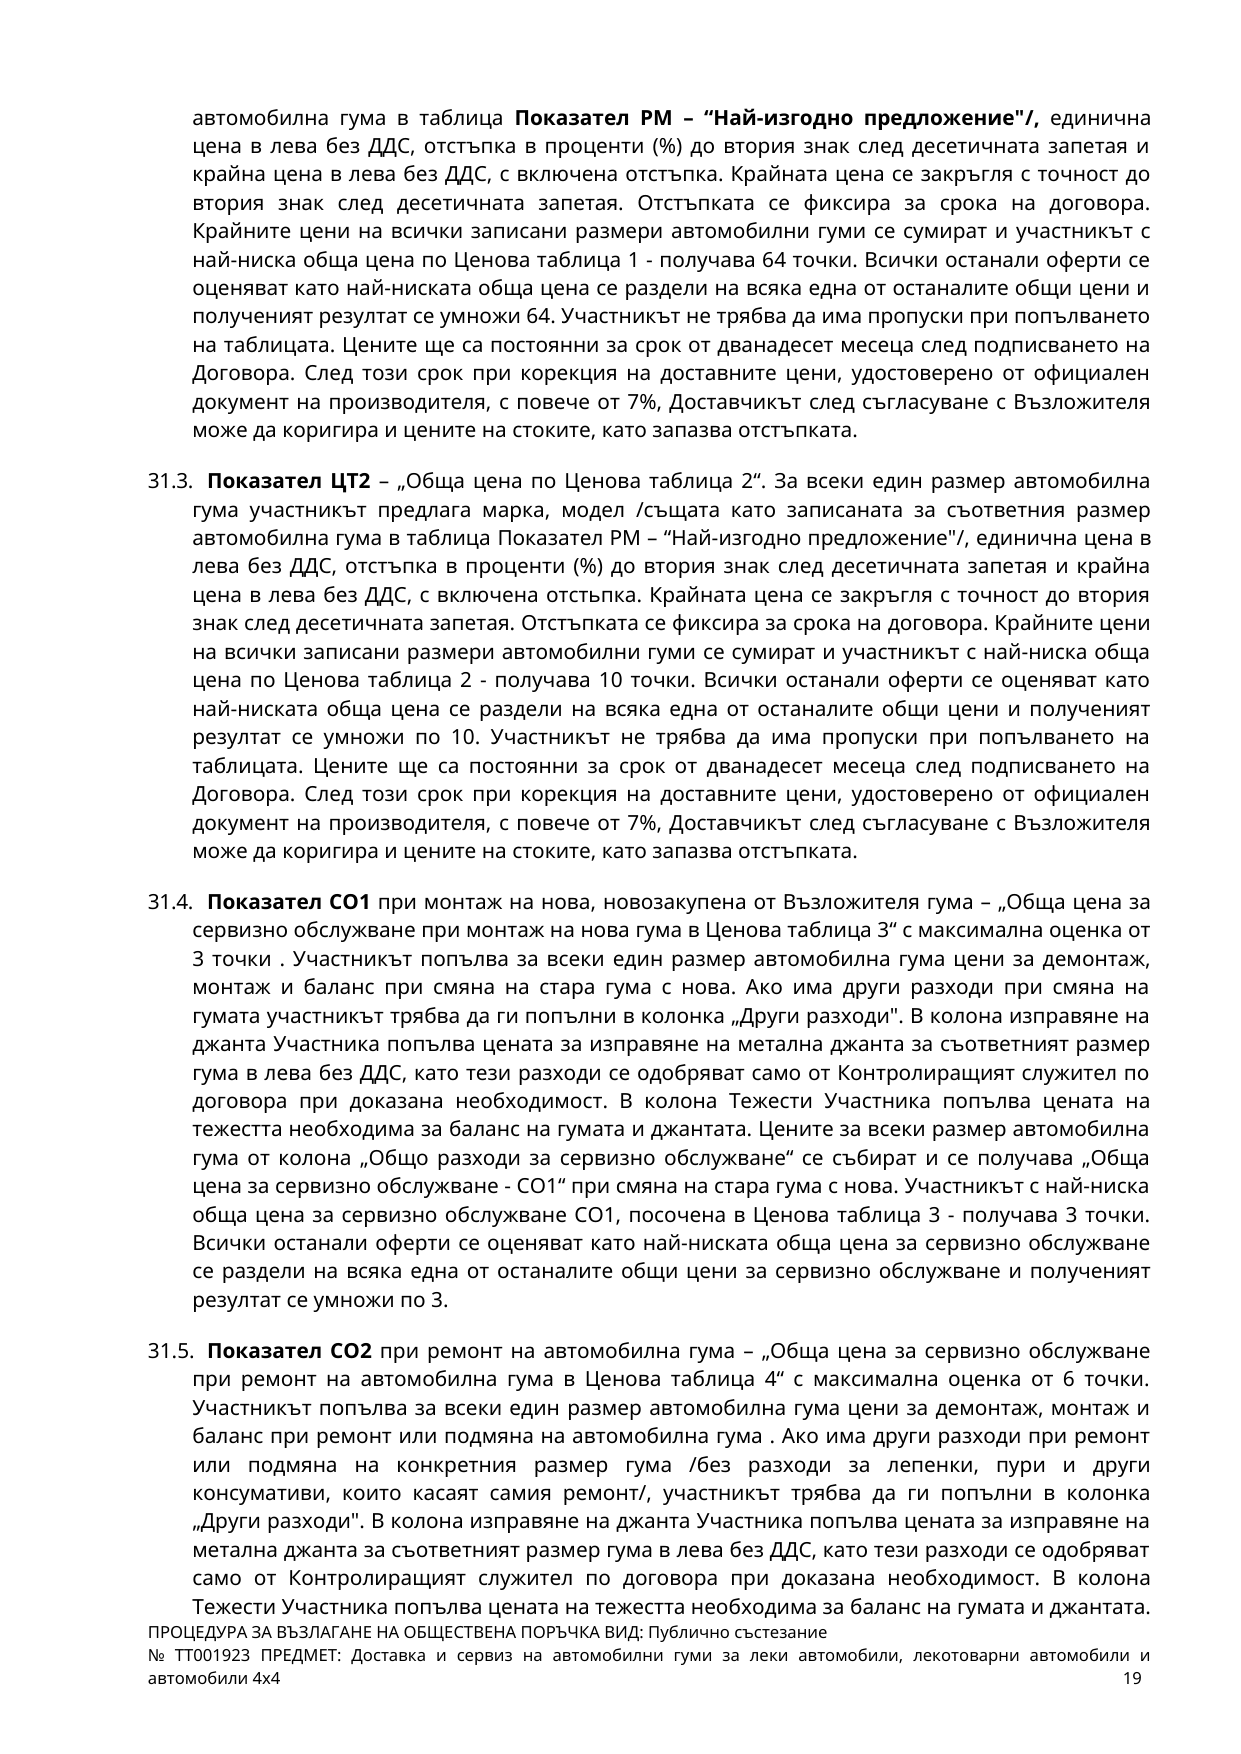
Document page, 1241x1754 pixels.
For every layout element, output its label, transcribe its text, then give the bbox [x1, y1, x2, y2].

list Показател СО1 при монтаж на нова, новозакупена от Възложителя гума – „Обща цена за сервизно обслужване при монтаж на нова гума в Ценова таблица 3“ с максимална оценка от 3 точки . Участникът попълва за всеки един размер автомобилна гума цени за демонтаж, монтаж и баланс при смяна на стара гума с нова. Ако има други разходи при смяна на гумата участникът трябва да ги попълни в колонка „Други разходи". В колона изправяне на джанта Участника попълва цената за изправяне на метална джанта за съответният размер гума в лева без ДДС, като тези разходи се одобряват само от Контролиращият служител по договора при доказана необходимост. В колона Тежести Участника попълва цената на тежестта необходима за баланс на гумата и джантата. Цените за всеки размер автомобилна гума от колона „Общо разходи за сервизно обслужване“ се събират и се получава „Обща цена за сервизно обслужване - СО1“ при смяна на стара гума с нова. Участникът с най-ниска обща цена за сервизно обслужване СО1, посочена в Ценова таблица 3 - получава 3 точки. Всички останали оферти се оценяват като най-ниската обща цена за сервизно обслужване се раздели на всяка една от останалите общи цени за сервизно обслужване и полученият резултат се умножи по 3. [148, 887, 1152, 1313]
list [148, 103, 1152, 444]
list Показател ЦТ2 – „Обща цена по Ценова таблица 2“. За всеки един размер автомобилна гума участникът предлага марка, модел /същата като записаната за съответния размер автомобилна гума в таблица Показател PM – “Най-изгодно предложение"/, единична цена в лева без ДДС, отстъпка в проценти (%) до втория знак след десетичната запетая и крайна цена в лева без ДДС, с включена отстьпка. Крайната цена се закръгля с точност до втория знак след десетичната запетая. Отстъпката се фиксира за срока на договора. Крайните цени на всички записани размери автомобилни гуми се сумират и участникът с най-ниска обща цена по Ценова таблица 2 - получава 10 точки. Всички останали оферти се оценяват като най-ниската обща цена се раздели на всяка една от останалите общи цени и полученият резултат се умножи по 10. Участникът не трябва да има пропуски при попълването на таблицата. Цените ще са постоянни за срок от дванадесет месеца след подписването на Договора. След този срок при корекция на доставните цени, удостоверено от официален документ на производителя, с повече от 7%, Доставчикът след съгласуване с Възложителя може да коригира и цените на стоките, като запазва отстъпката. [148, 466, 1152, 864]
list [148, 1336, 1152, 1620]
